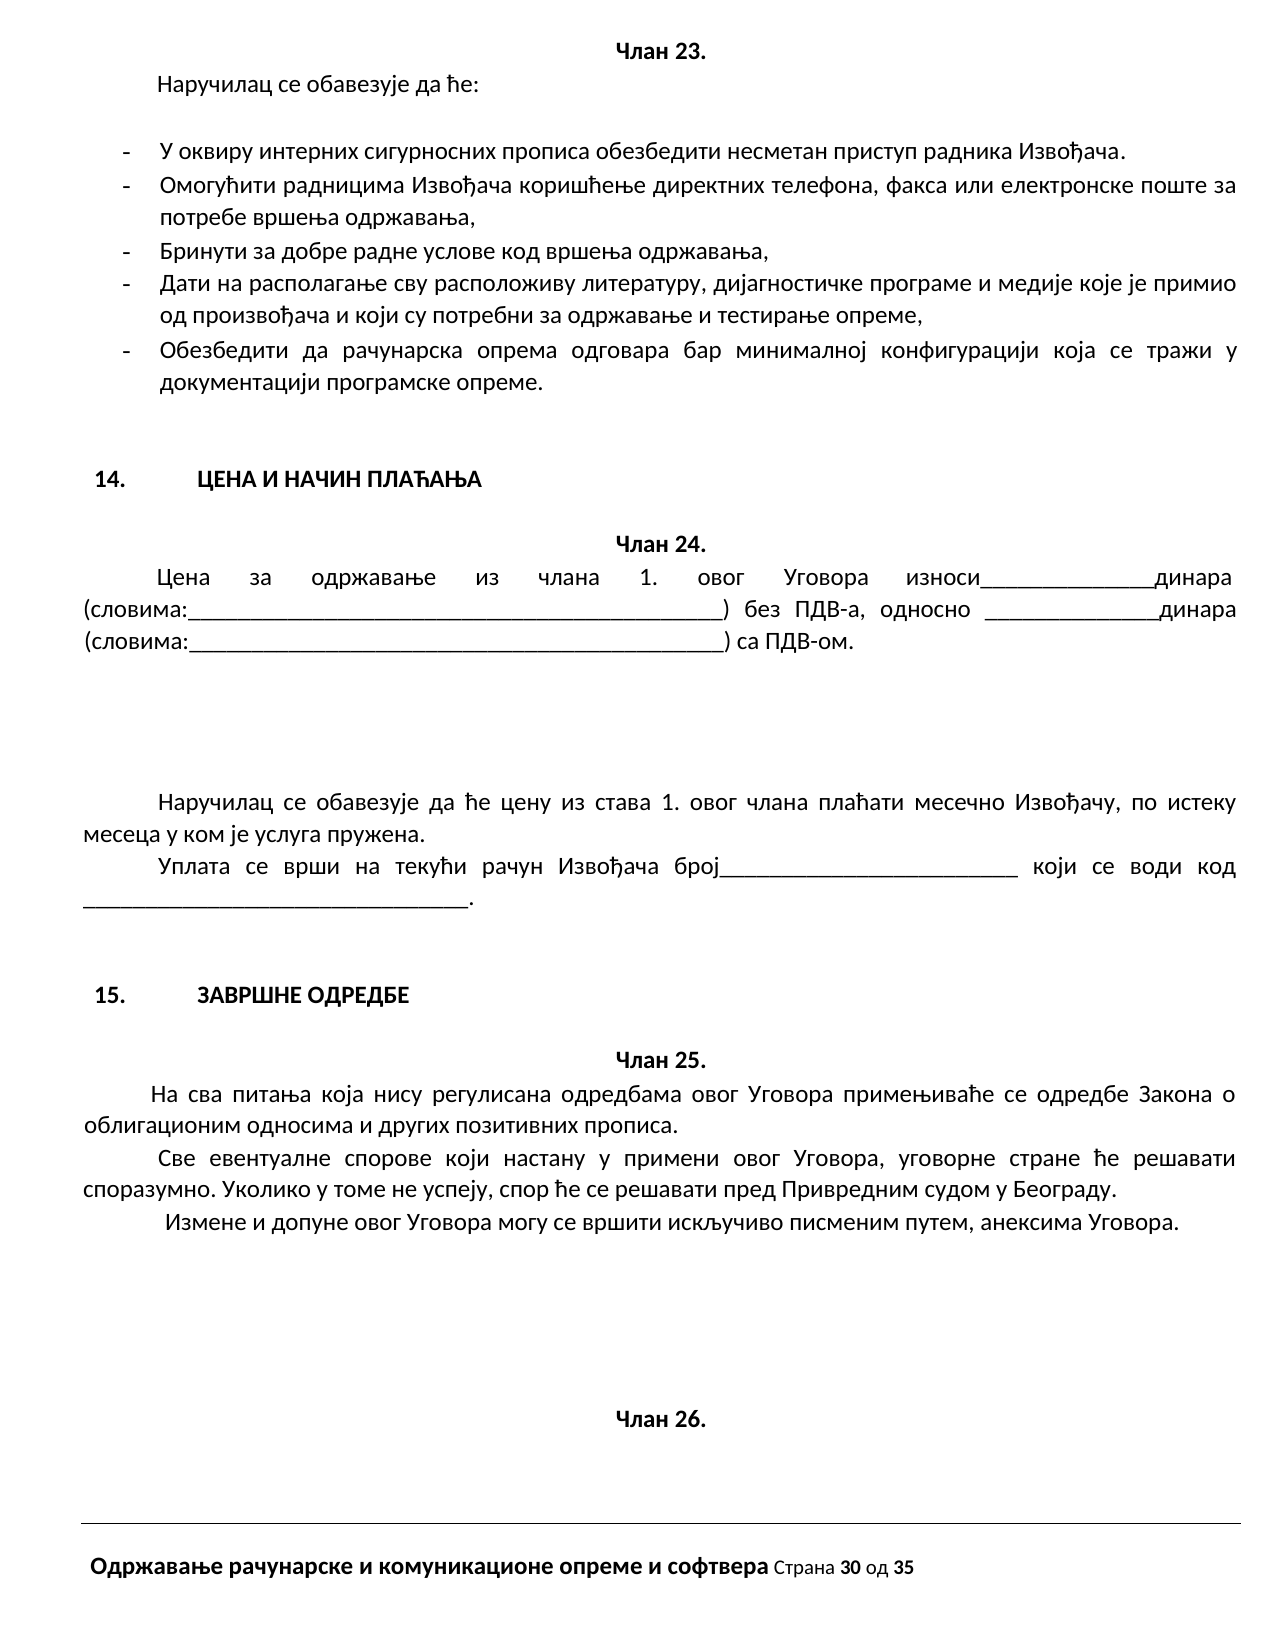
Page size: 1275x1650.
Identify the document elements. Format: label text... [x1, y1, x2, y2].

text Наручилац се обавезује да ће цену из става 1. овог члана плаћати месечно Извођачу, по истеку месеца у ком је услуга пружена. [83, 786, 1238, 848]
list У оквиру интерних сигурносних прописа обезбедити несметан приступ радника Извођача. [122, 135, 1238, 165]
list Обезбедити да рачунарска опрема одговара бар минималној конфигурацији која се тражи у документацији програмске опреме. [122, 334, 1238, 396]
text (словима:___________________________________________) без ПДВ-а, односно ______________динара (словима:___________________________________________) са ПДВ-ом. [83, 593, 1238, 656]
text Уплата се врши на текући рачун Извођача број________________________ који се води код _______________________________. [83, 850, 1238, 912]
text Цена за одржавање из члана 1. овог Уговора износи______________динара [47, 561, 1238, 592]
list ЦЕНА И НАЧИН ПЛАЋАЊА [94, 463, 1238, 493]
list Омогућити радницима Извођача коришћење директних телефона, факса или електронске поште за потребе вршења одржавања, [122, 169, 1238, 231]
text Члан 25. [84, 1045, 1238, 1075]
list ЗАВРШНЕ ОДРЕДБЕ [94, 979, 1238, 1010]
text Члан 23. [84, 35, 1238, 66]
text Наручилац се обавезује да ће: [47, 68, 1238, 99]
list Бринути за добре радне услове код вршења одржавања, [122, 235, 1238, 266]
text Измене и допуне овог Уговора могу се вршити искључиво писменим путем, анексима Уговора. [159, 1206, 1181, 1236]
text На сва питања која нису регулисана одредбама овог Уговора примењиваће се одредбе Закона о облигационим односима и других позитивних прописа. [83, 1078, 1238, 1140]
list Дати на располагање сву расположиву литературу, дијагностичке програме и медије које је примио од произвођача и који су потребни за одржавање и тестирање опреме, [122, 268, 1238, 330]
text Све евентуалне спорове који настану у примени овог Уговора, уговорне стране ће решавати споразумно. Уколико у томе не успеју, спор ће се решавати пред Привредним судом у Београду. [83, 1142, 1238, 1204]
text Члан 26. [84, 1403, 1238, 1434]
text Члан 24. [84, 528, 1238, 558]
